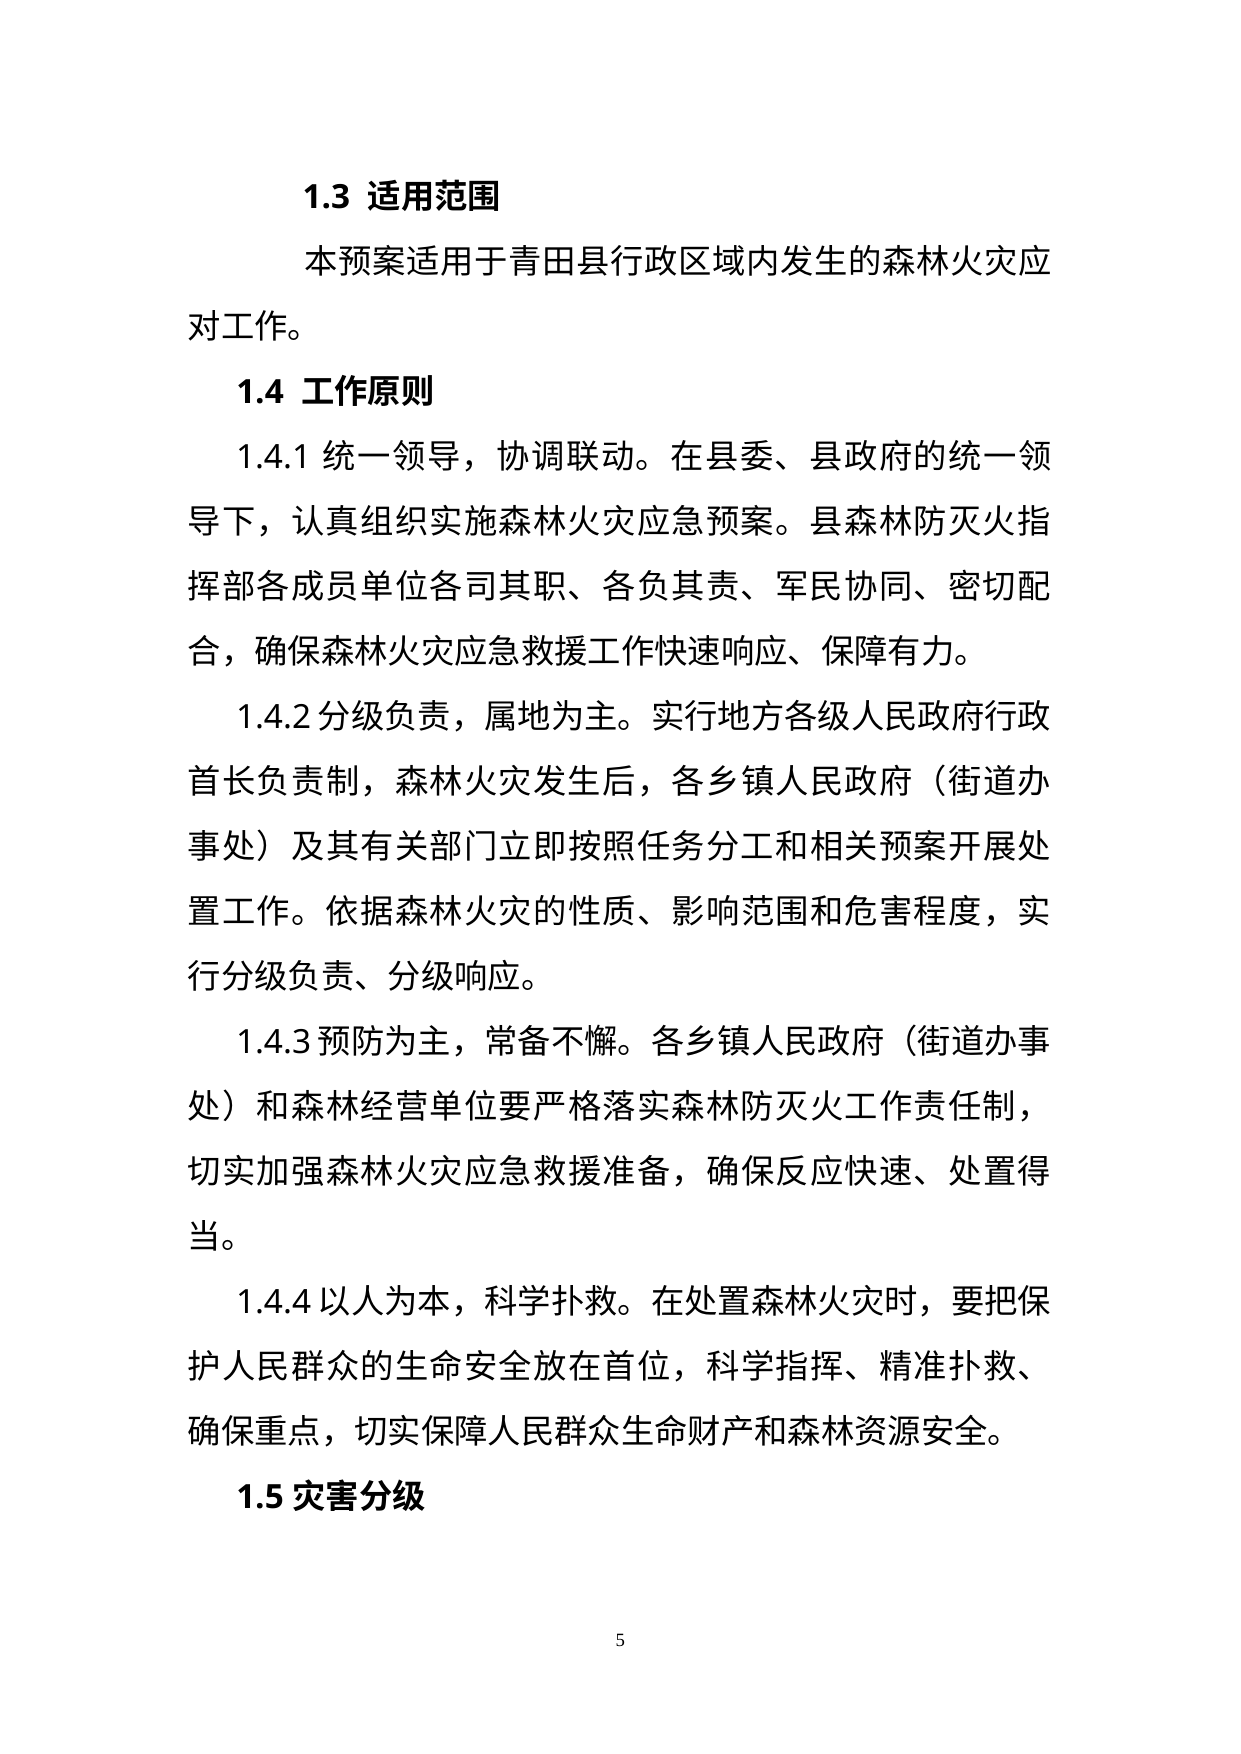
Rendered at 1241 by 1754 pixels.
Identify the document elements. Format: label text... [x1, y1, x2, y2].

text 本预案适用于青田县行政区域内发生的森林火灾应对工作。 [187, 227, 1053, 357]
text 1.4.4以人为本，科学扑救。在处置森林火灾时，要把保护人民群众的生命安全放在首位，科学指挥、精准扑救、确保重点，切实保障人民群众生命财产和森林资源安全。 [187, 1267, 1053, 1462]
text 1.5 灾害分级 [187, 1462, 1053, 1527]
text 1.4.1 统一领导，协调联动。在县委、县政府的统一领导下，认真组织实施森林火灾应急预案。县森林防灭火指挥部各成员单位各司其职、各负其责、军民协同、密切配合，确保森林火灾应急救援工作快速响应、保障有力。 [187, 422, 1053, 682]
text 1.4.2分级负责，属地为主。实行地方各级人民政府行政首长负责制，森林火灾发生后，各乡镇人民政府（街道办事处）及其有关部门立即按照任务分工和相关预案开展处置工作。依据森林火灾的性质、影响范围和危害程度，实行分级负责、分级响应。 [187, 682, 1053, 1007]
text 1.4.3预防为主，常备不懈。各乡镇人民政府（街道办事处）和森林经营单位要严格落实森林防灭火工作责任制，切实加强森林火灾应急救援准备，确保反应快速、处置得当。 [187, 1007, 1053, 1267]
text 1.4 工作原则 [187, 357, 1053, 422]
text 1.3 适用范围 [187, 162, 1053, 227]
